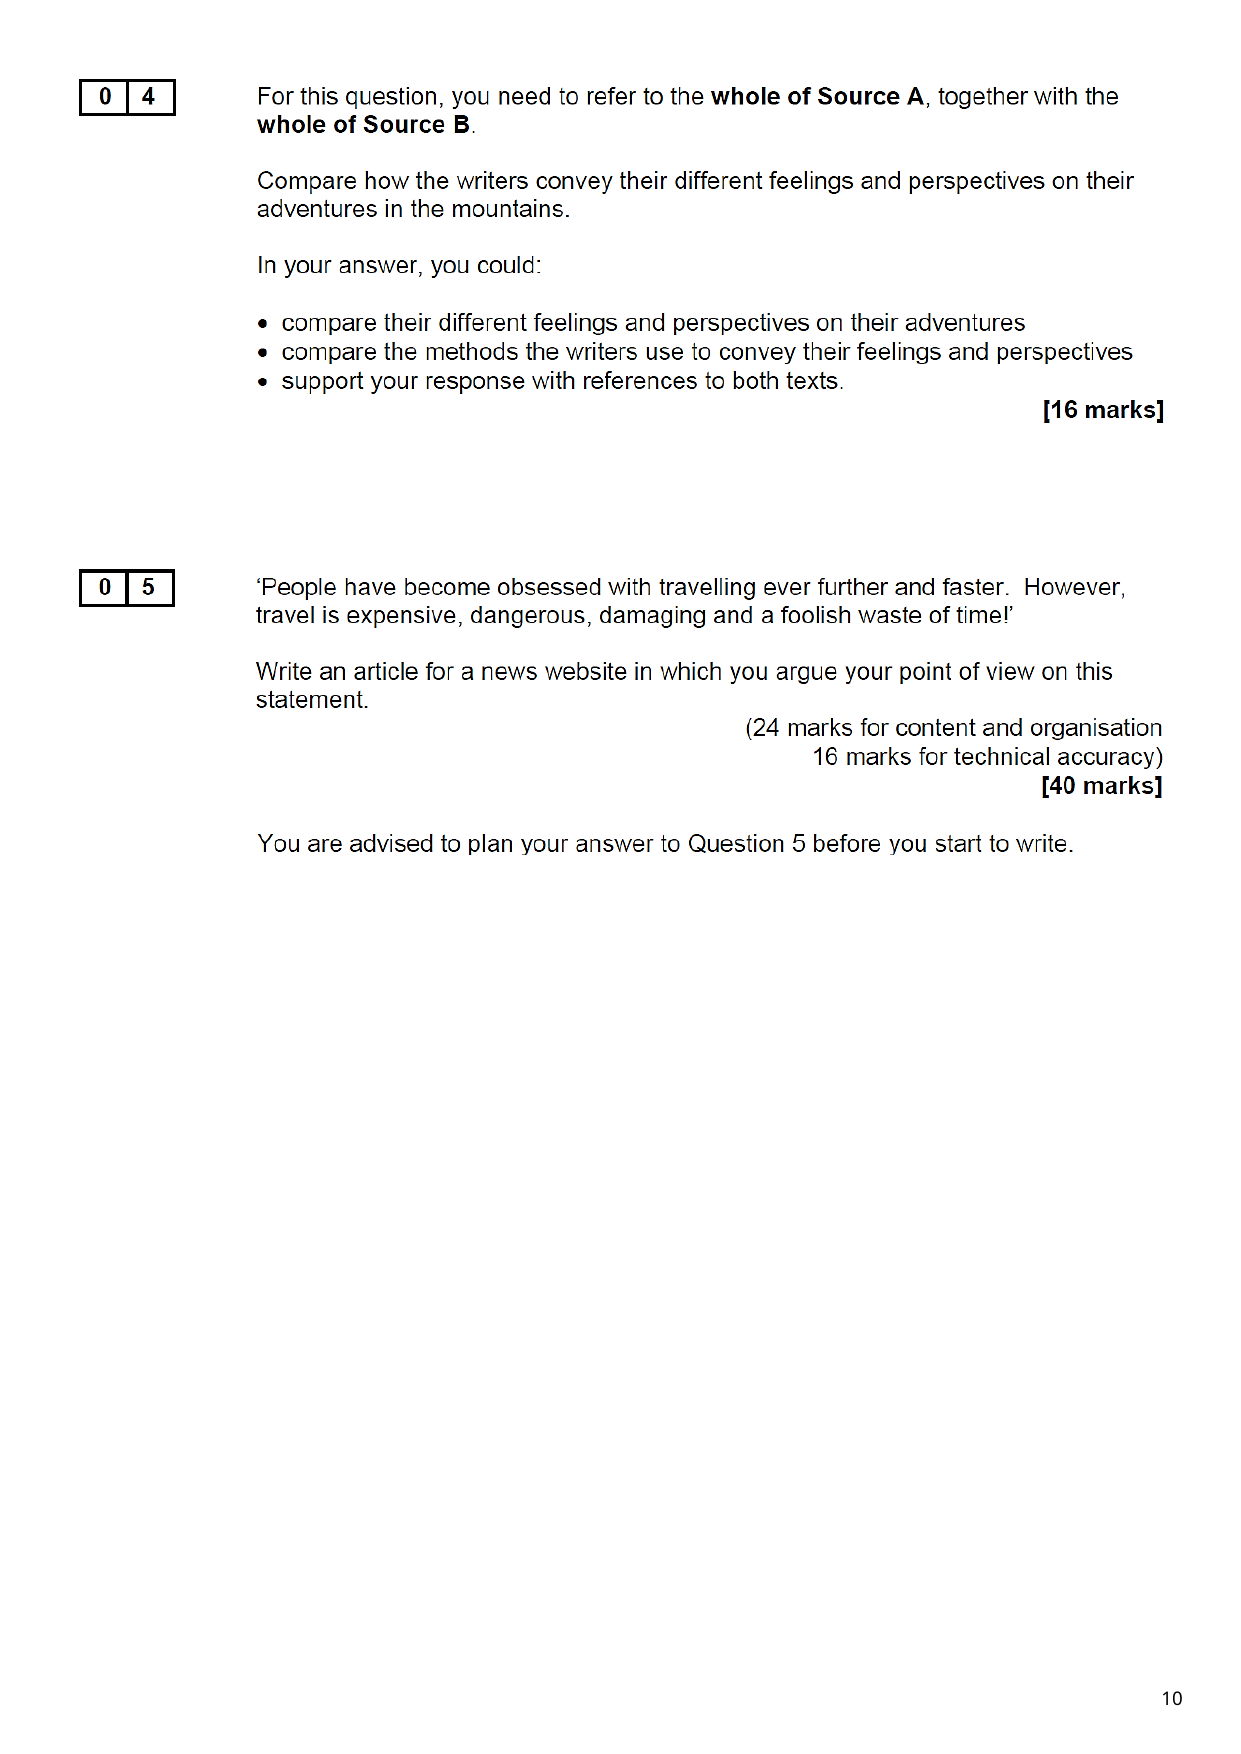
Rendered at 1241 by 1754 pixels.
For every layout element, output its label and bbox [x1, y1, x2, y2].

picture [75, 74, 1166, 425]
picture [75, 565, 1166, 855]
